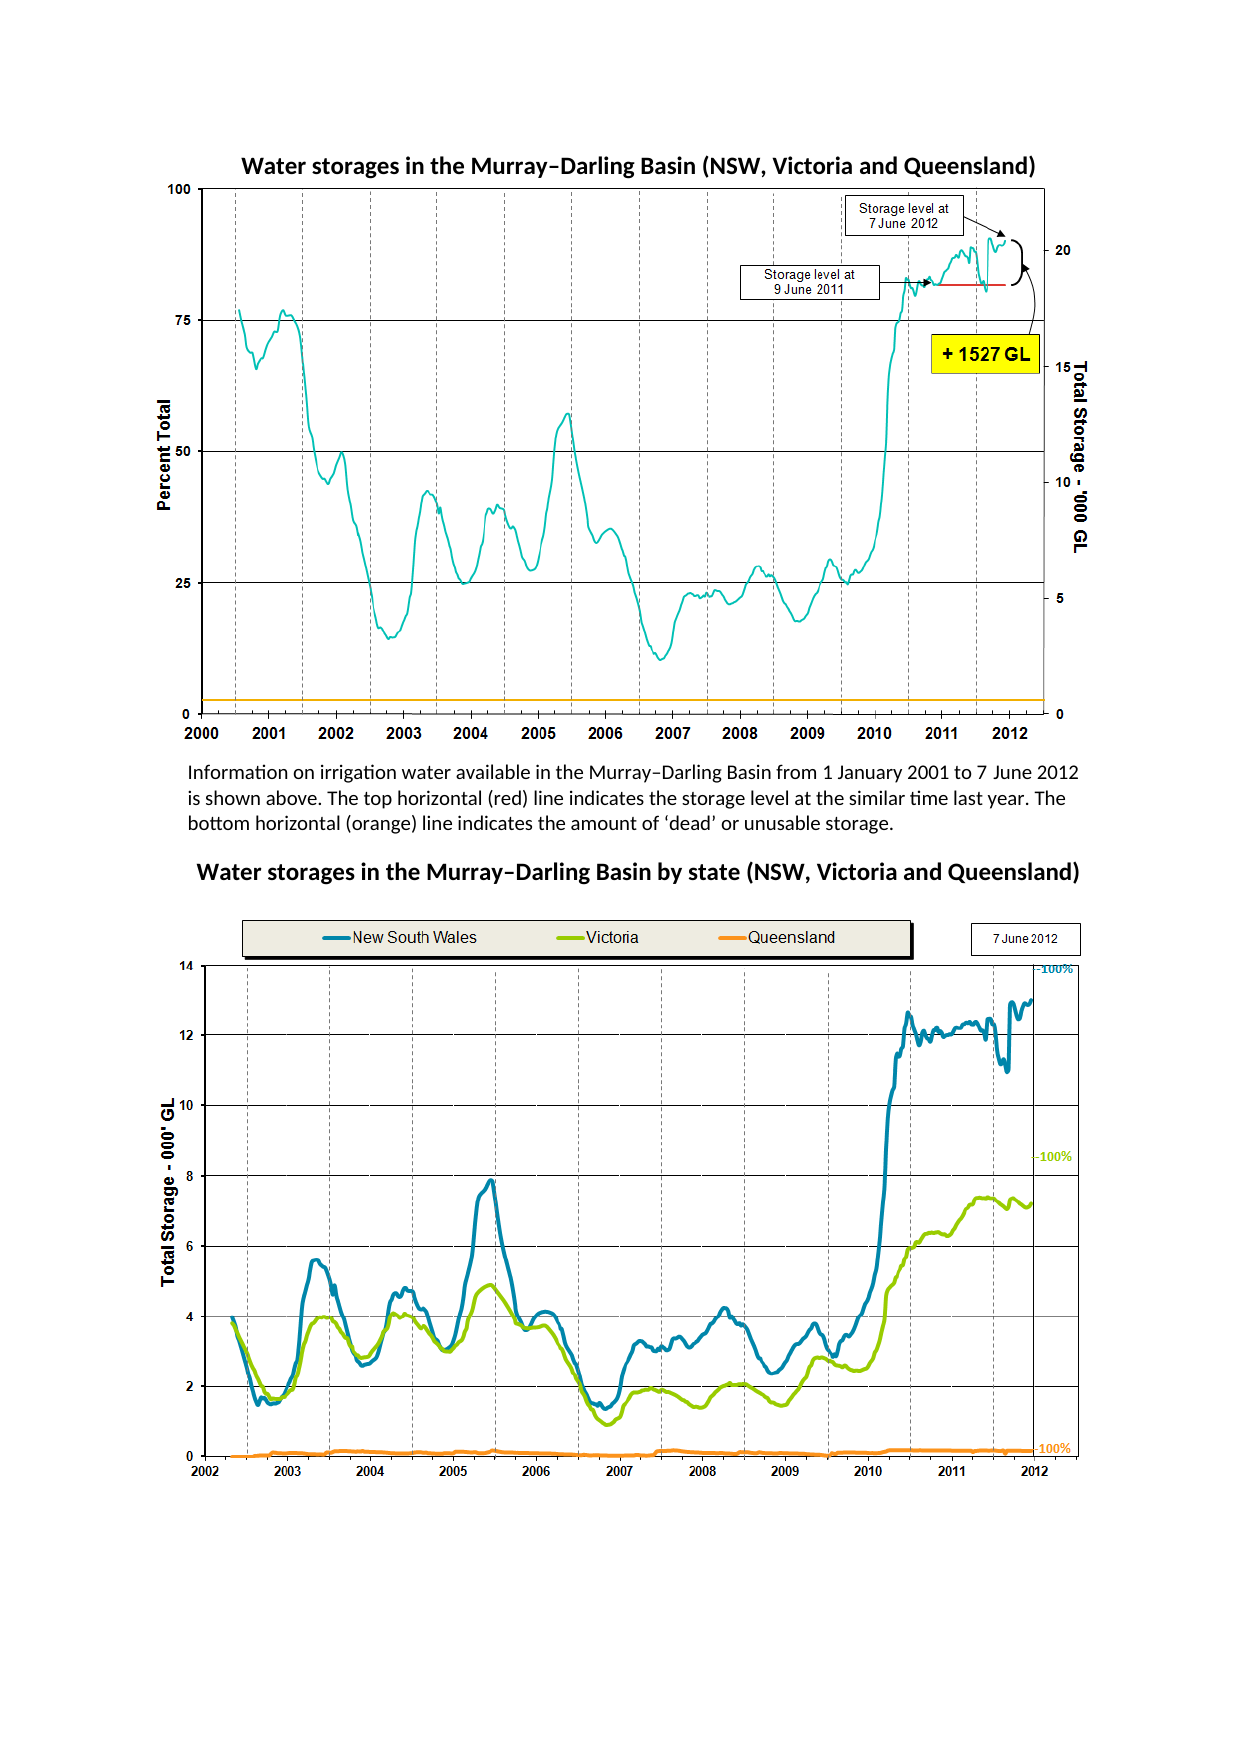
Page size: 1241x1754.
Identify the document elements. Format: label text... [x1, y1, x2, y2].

subtitle Water storages in the Murray–Darling Basin (NSW, Victoria and Queensland) [187, 150, 1090, 180]
picture [150, 911, 1103, 1491]
subtitle Water storages in the Murray–Darling Basin by state (NSW, Victoria and Queensland) [187, 856, 1090, 887]
picture [150, 180, 1099, 760]
text Information on irrigation water available in the Murray–Darling Basin from 1 January 2001 to 7 June 2012 is shown above. The top horizontal (red) line indicates the storage level at the similar time last year. The bottom horizontal (orange) line indicates the amount of ‘dead’ or unusable storage. [187, 760, 1090, 836]
